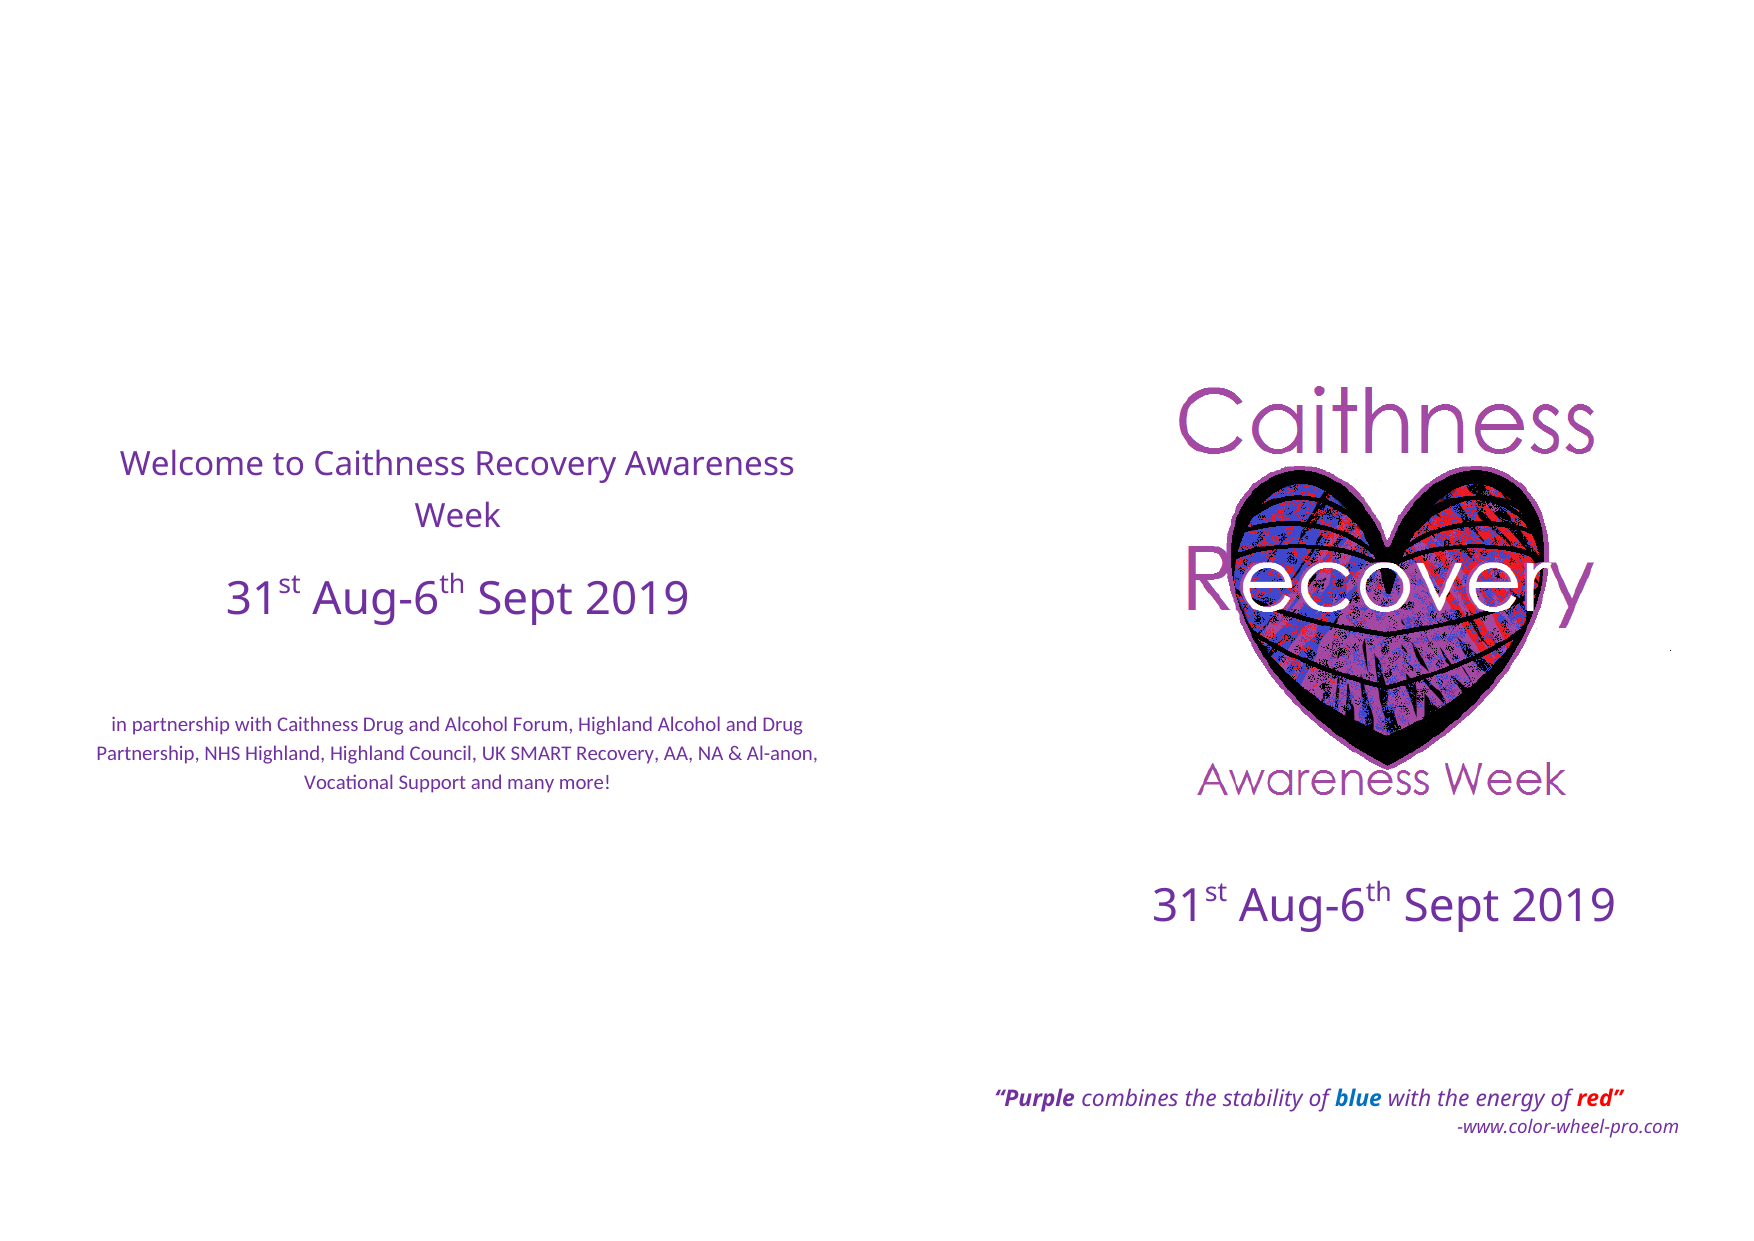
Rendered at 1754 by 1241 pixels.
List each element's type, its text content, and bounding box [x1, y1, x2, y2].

text 31st Aug-6th Sept 2019 [914, 873, 1679, 935]
text in partnership with Caithness Drug and Alcohol Forum, Highland Alcohol and Drug Partnership, NHS Highland, Highland Council, UK SMART Recovery, AA, NA & Al-anon, Vocational Support and many more! [75, 711, 840, 794]
picture [913, 340, 1754, 848]
text Welcome to Caithness Recovery Awareness Week [75, 440, 840, 538]
text 31st Aug-6th Sept 2019 [75, 565, 840, 628]
